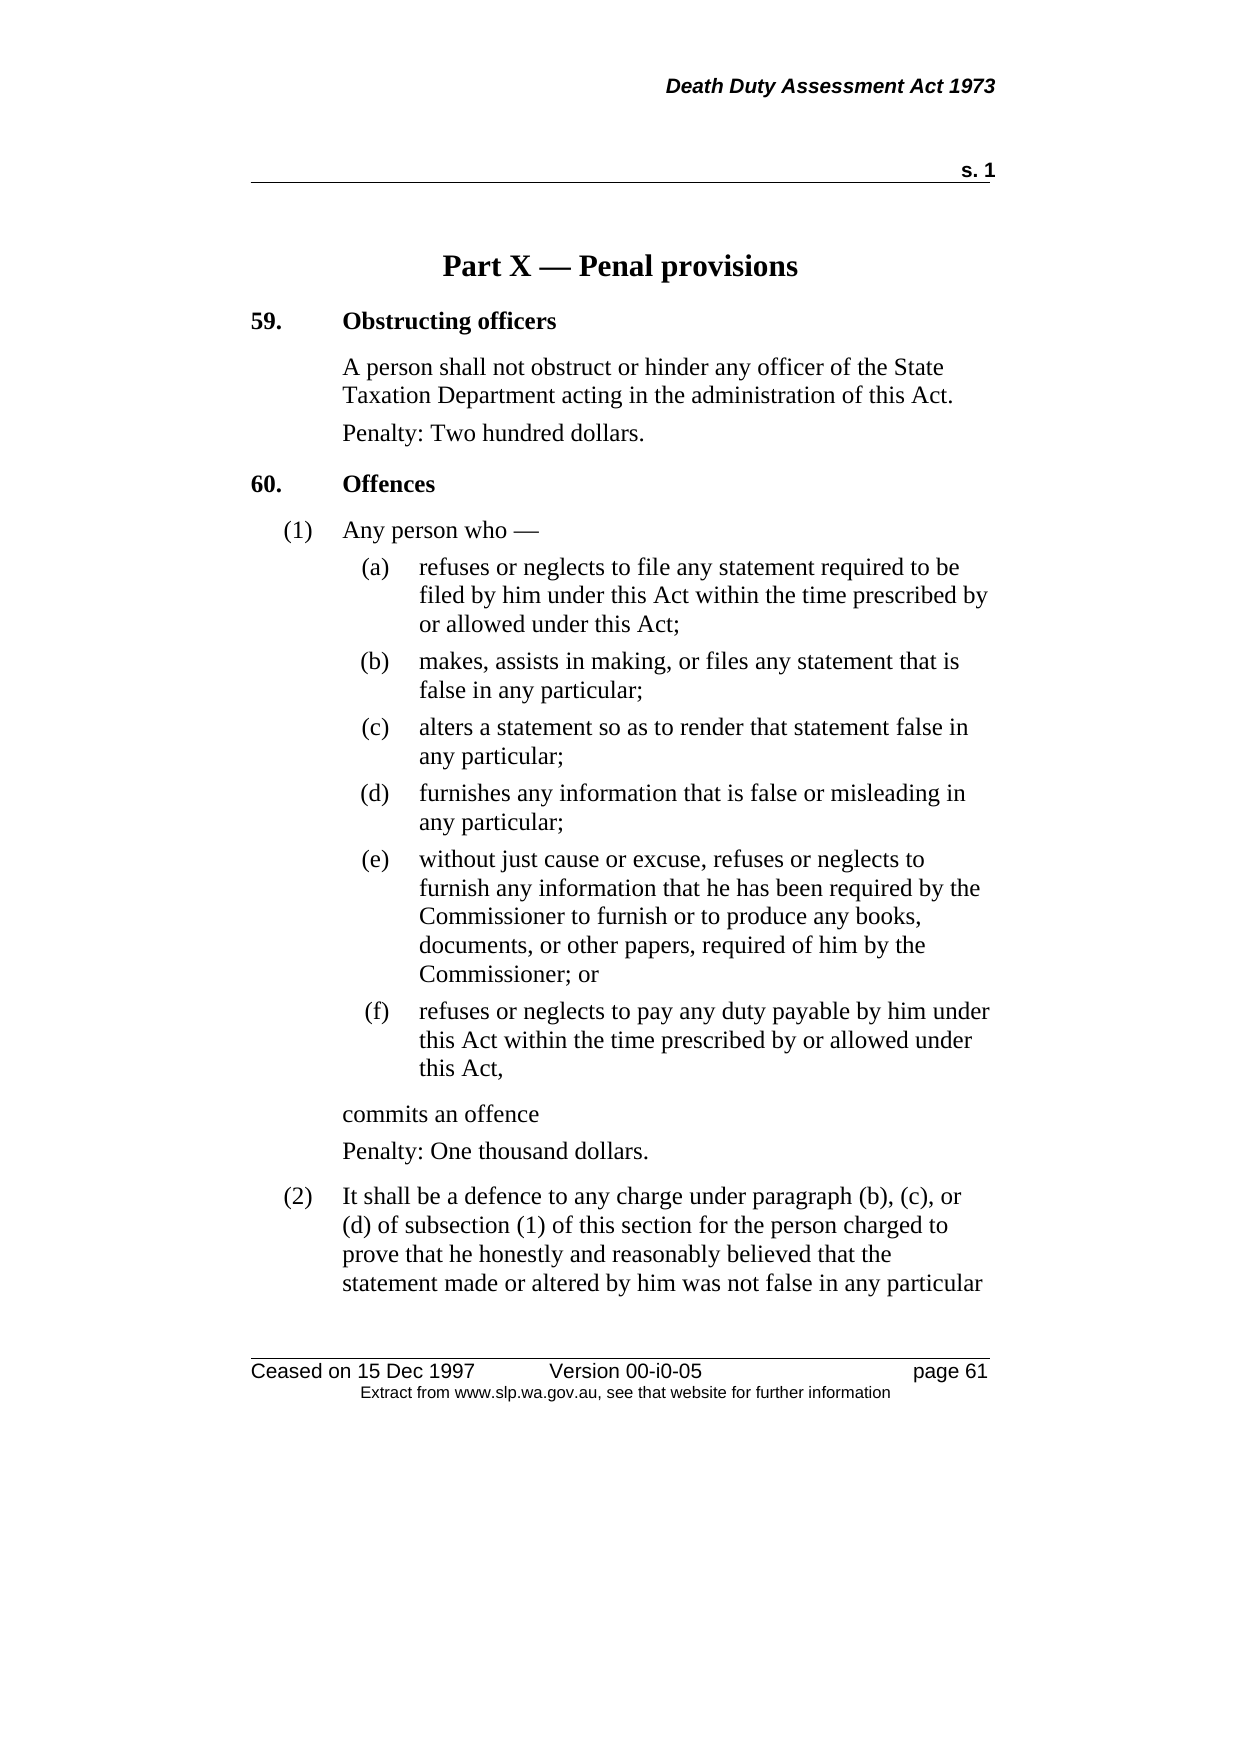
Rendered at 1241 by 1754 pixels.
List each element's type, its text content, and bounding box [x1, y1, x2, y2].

text Penalty: Two hundred dollars. [251, 418, 990, 446]
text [251, 1181, 990, 1296]
text (c) alters a statement so as to render that statement false in any particular; [251, 712, 990, 770]
text (d) furnishes any information that is false or misleading in any particular; [251, 778, 990, 836]
subtitle 59. Obstructing officers [251, 306, 990, 335]
text commits an offence [251, 1099, 990, 1128]
subtitle Part X — Penal provisions [251, 247, 990, 283]
text (f) refuses or neglects to pay any duty payable by him under this Act within the time prescribed by or allowed under this Act, [251, 996, 990, 1082]
text (a) refuses or neglects to file any statement required to be filed by him under this Act within the time prescribed by or allowed under this Act; [251, 552, 990, 638]
text Penalty: One thousand dollars. [251, 1136, 990, 1165]
text A person shall not obstruct or hinder any officer of the State Taxation Department acting in the administration of this Act. [251, 352, 990, 409]
text (e) without just cause or excuse, refuses or neglects to furnish any information that he has been required by the Commissioner to furnish or to produce any books, documents, or other papers, required of him by the Commissioner; or [251, 844, 990, 988]
text (1) Any person who — [251, 515, 990, 543]
subtitle 60. Offences [251, 469, 990, 498]
text (b) makes, assists in making, or files any statement that is false in any particular; [251, 646, 990, 704]
